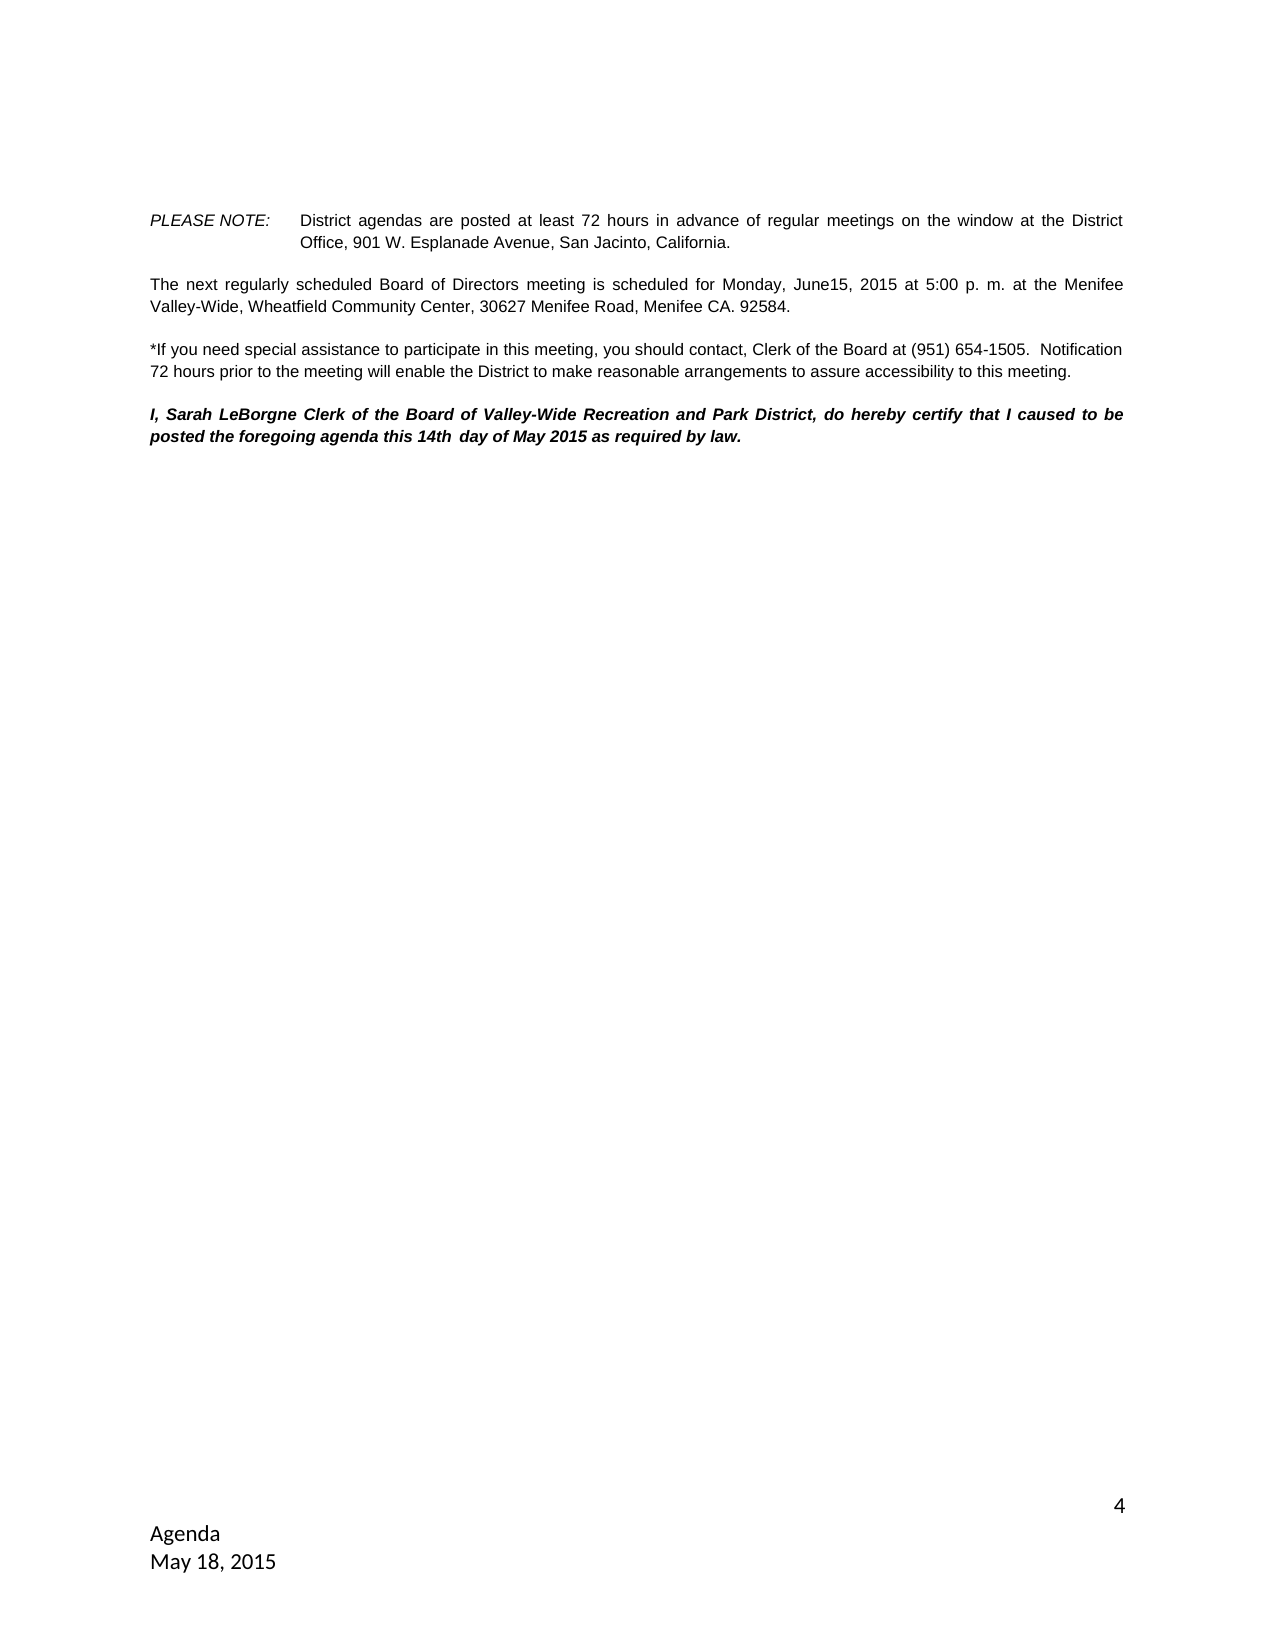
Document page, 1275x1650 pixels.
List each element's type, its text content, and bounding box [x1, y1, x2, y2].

text I, Sarah LeBorgne Clerk of the Board of Valley-Wide Recreation and Park District, do hereby certify that I caused to be posted the foregoing agenda this 14th day of May 2015 as required by law. [150, 405, 1125, 446]
text The next regularly scheduled Board of Directors meeting is scheduled for Monday, June15, 2015 at 5:00 p. m. at the Menifee Valley-Wide, Wheatfield Community Center, 30627 Menifee Road, Menifee CA. 92584. [150, 275, 1125, 316]
text *If you need special assistance to participate in this meeting, you should contact, Clerk of the Board at (951) 654-1505. Notification 72 hours prior to the meeting will enable the District to make reasonable arrangements to assure accessibility to this meeting. [150, 340, 1125, 381]
text PLEASE NOTE: District agendas are posted at least 72 hours in advance of regular meetings on the window at the District Office, 901 W. Esplanade Avenue, San Jacinto, California. [150, 210, 1125, 252]
